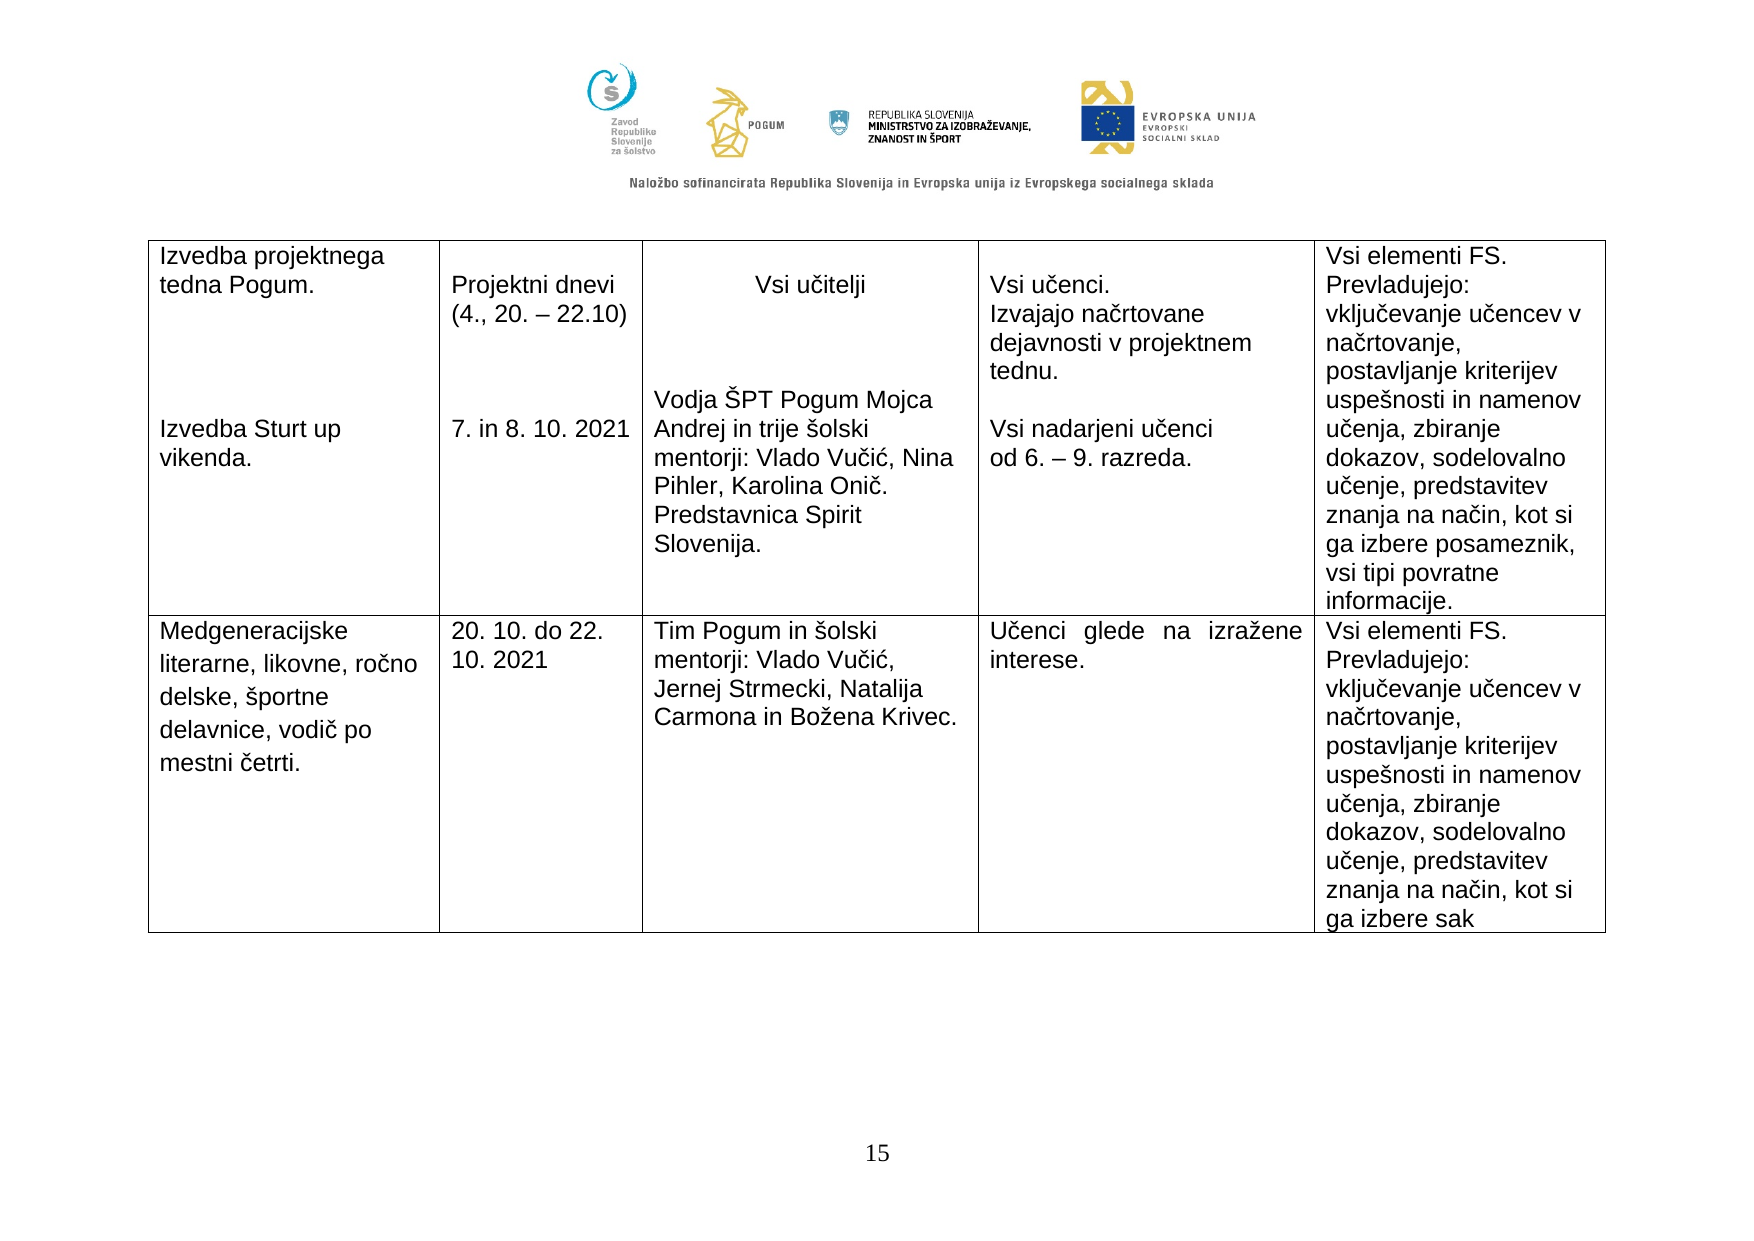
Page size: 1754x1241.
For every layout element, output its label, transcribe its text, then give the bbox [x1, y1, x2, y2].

table_cell Učenci glede na izražene interese. [979, 616, 1314, 932]
table_cell Vsi učitelji Vodja ŠPT Pogum Mojca Andrej in trije šolski mentorji: Vlado Vučić, Nina Pihler, Karolina Onič. Predstavnica Spirit Slovenija. [643, 241, 978, 615]
picture [500, 56, 1344, 206]
table_cell Vsi elementi FS. Prevladujejo: vključevanje učencev v načrtovanje, postavljanje kriterijev uspešnosti in namenov učenja, zbiranje dokazov, sodelovalno učenje, predstavitev znanja na način, kot si ga izbere posameznik, vsi tipi povratne informacije. [1315, 241, 1605, 615]
table_cell 20. 10. do 22. 10. 2021 [440, 616, 642, 932]
table_cell Vsi učenci. Izvajajo načrtovane dejavnosti v projektnem tednu. Vsi nadarjeni učenci od 6. – 9. razreda. [979, 241, 1314, 615]
table_cell Medgeneracijske literarne, likovne, ročno delske, športne delavnice, vodič po mestni četrti. [149, 616, 439, 932]
table_cell Tim Pogum in šolski mentorji: Vlado Vučić, Jernej Strmecki, Natalija Carmona in Božena Krivec. [643, 616, 978, 932]
table_cell Projektni dnevi (4., 20. – 22.10) 7. in 8. 10. 2021 [440, 241, 642, 615]
table_cell Izvedba projektnega tedna Pogum. Izvedba Sturt up vikenda. [149, 241, 439, 615]
